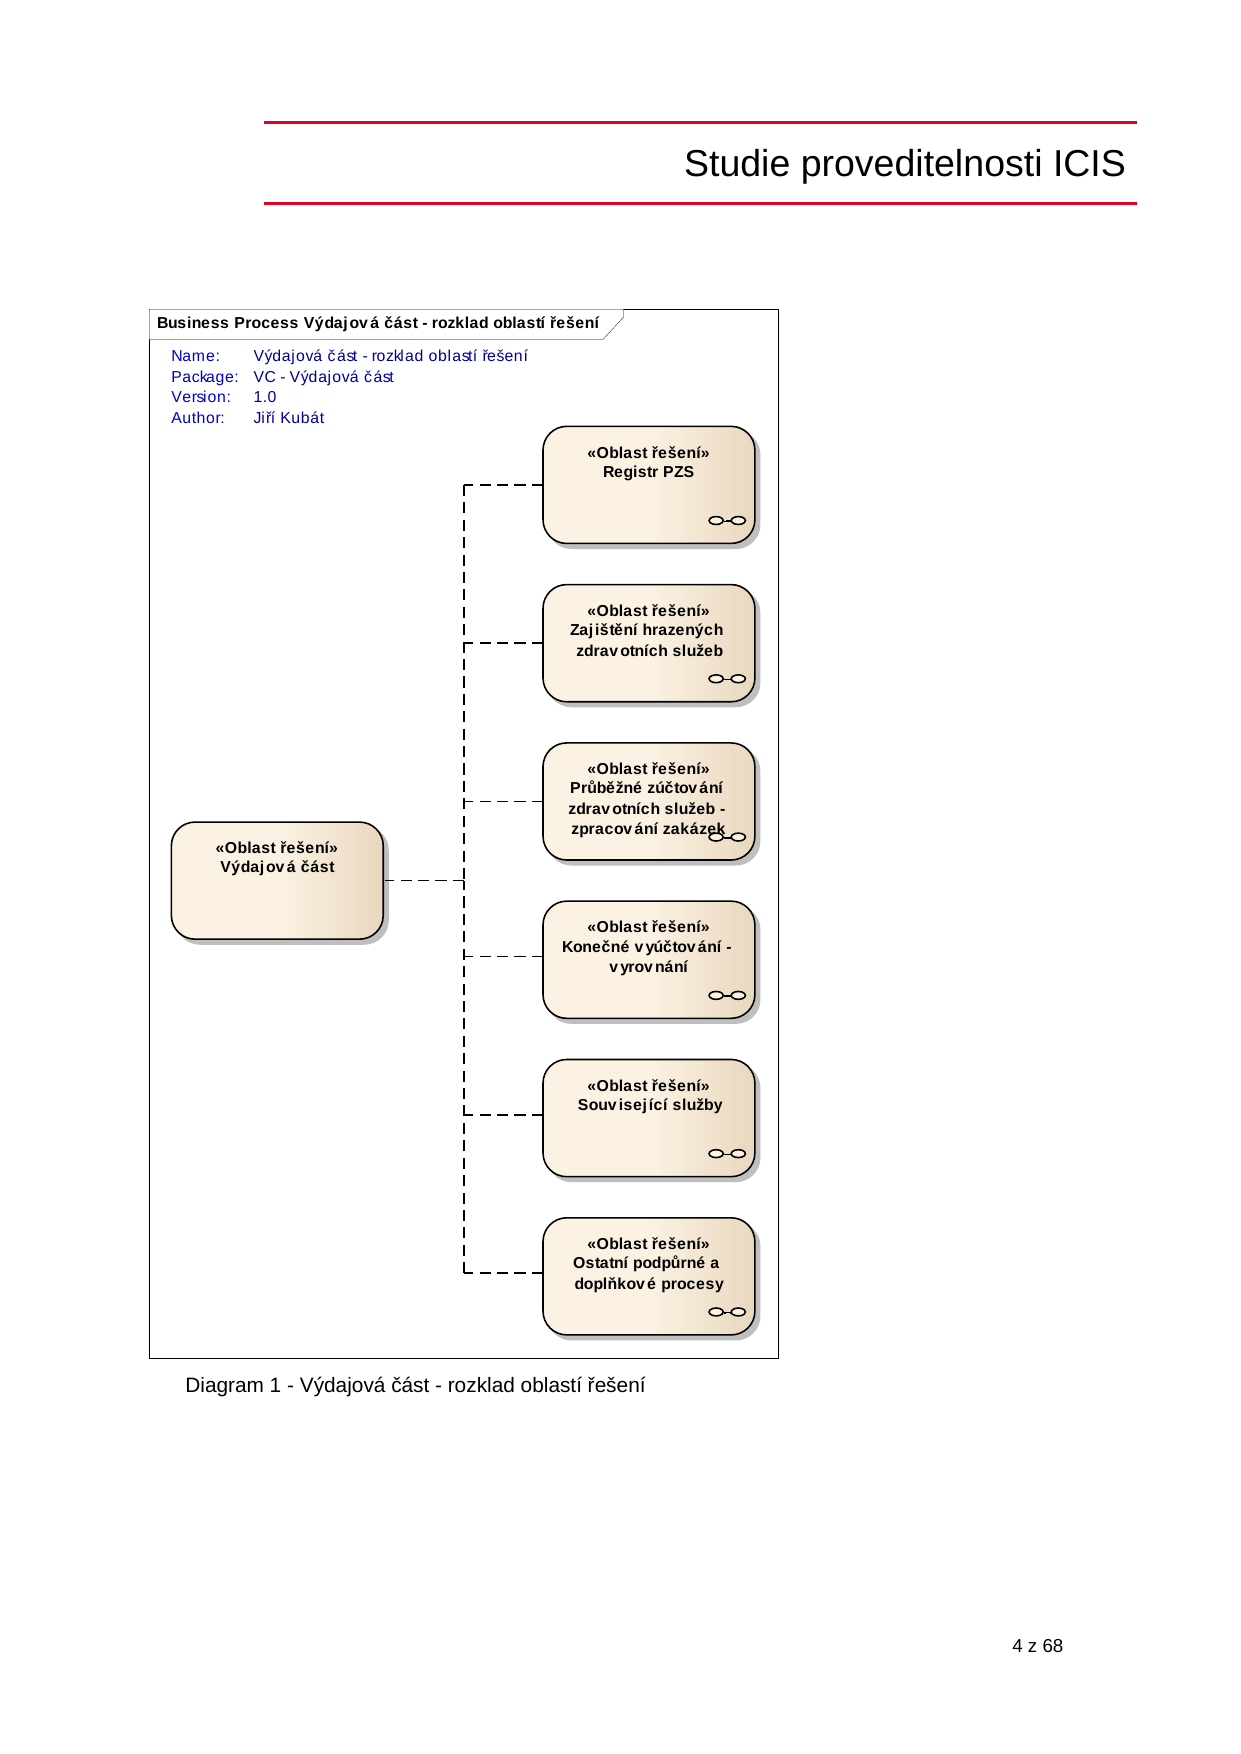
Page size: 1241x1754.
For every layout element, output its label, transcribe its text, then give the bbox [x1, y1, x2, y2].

text Diagram 1 - Výdajová část - rozklad oblastí řešení [185, 1373, 1093, 1397]
